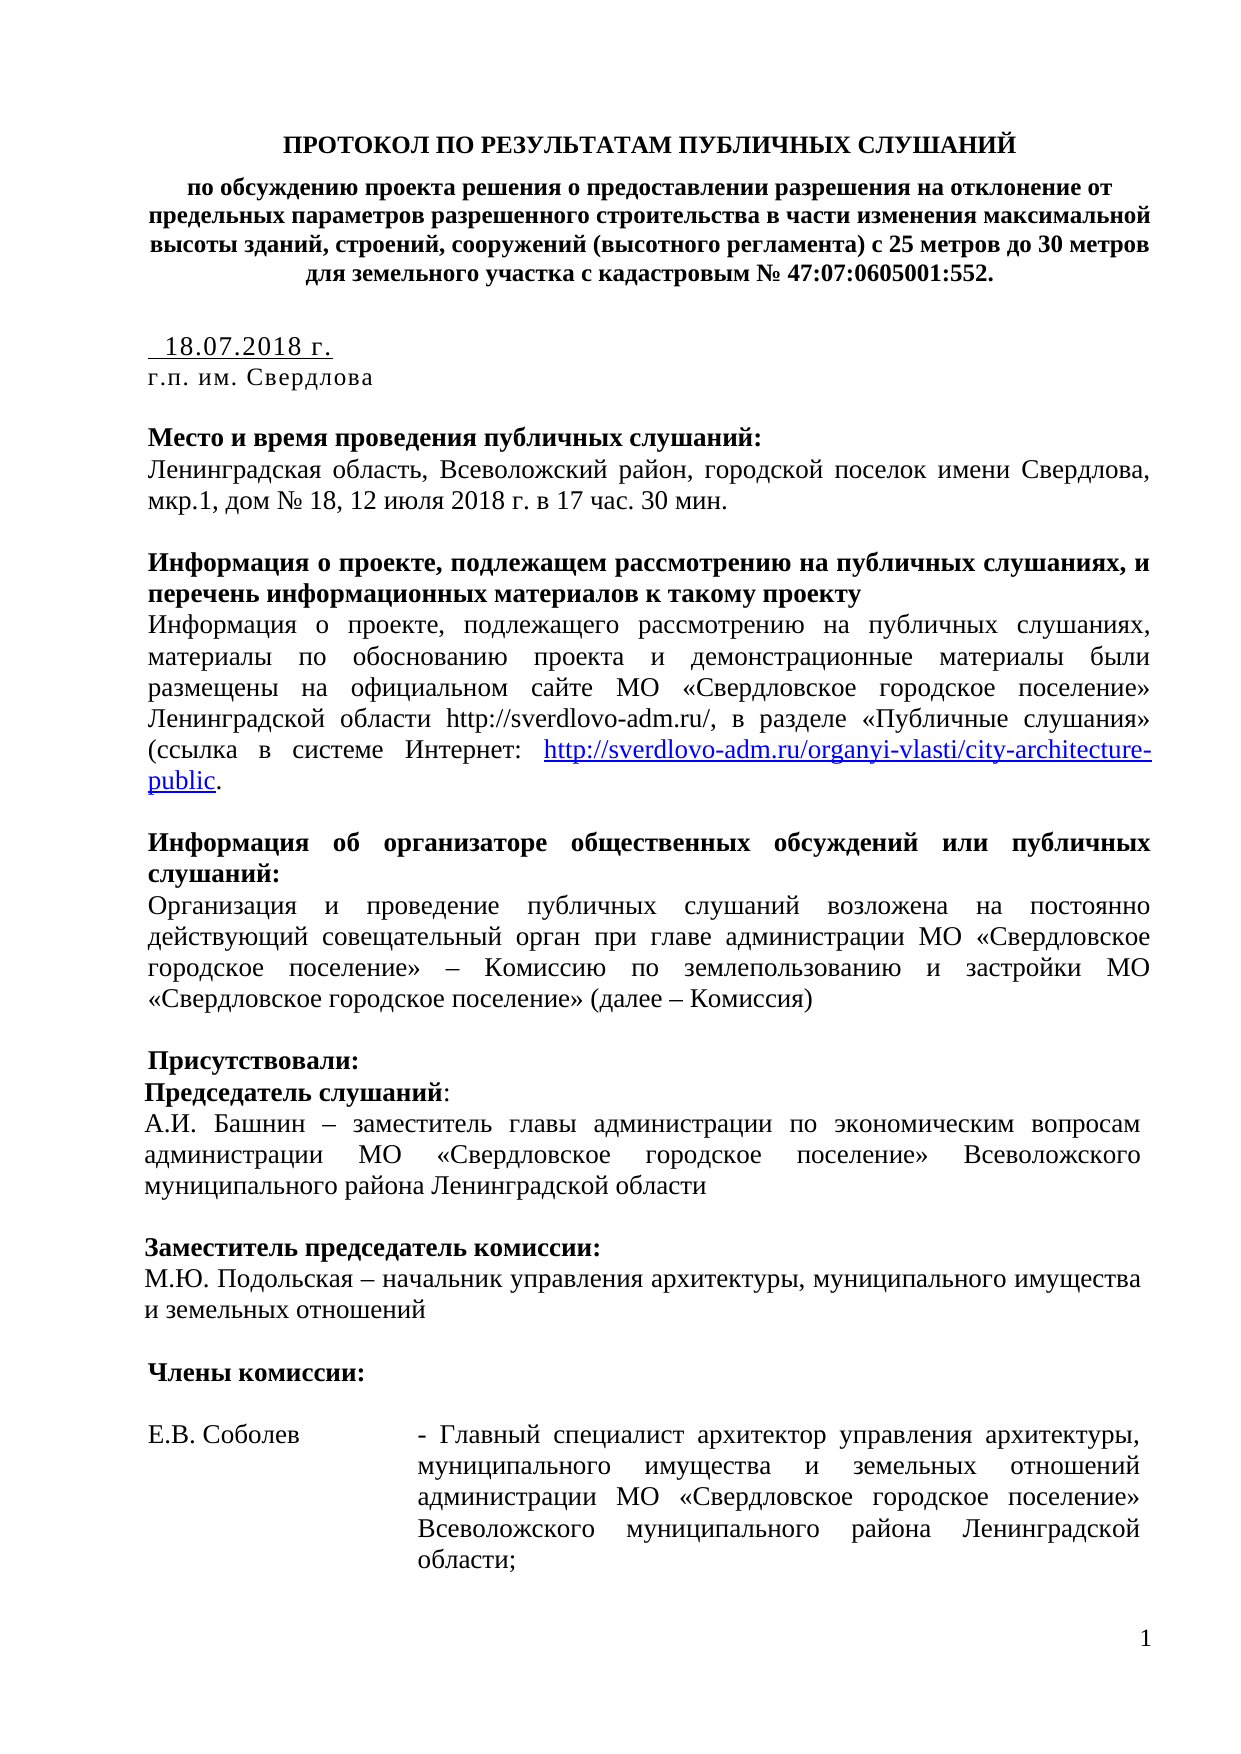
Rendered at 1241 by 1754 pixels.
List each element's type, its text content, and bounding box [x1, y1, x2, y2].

text г.п. им. Свердлова [148, 362, 1152, 390]
text Ленинградская область, Всеволожский район, городской поселок имени Свердлова, мкр.1, дом № 18, 12 июля 2018 г. в 17 час. 30 мин. [148, 453, 1152, 515]
text Присутствовали: [148, 1044, 1152, 1076]
text Члены комиссии: [148, 1356, 1152, 1387]
text Информация о проекте, подлежащем рассмотрению на публичных слушаниях, и перечень информационных материалов к такому проекту [148, 546, 1152, 608]
text ПРОТОКОЛ ПО РЕЗУЛЬТАТАМ ПУБЛИЧНЫХ СЛУШАНИЙ [148, 131, 1152, 159]
text Организация и проведение публичных слушаний возложена на постоянно действующий совещательный орган при главе администрации МО «Свердловское городское поселение» – Комиссию по землепользованию и застройки МО «Свердловское городское поселение» (далее – Комиссия) [148, 889, 1152, 1013]
text Место и время проведения публичных слушаний: [148, 422, 1152, 453]
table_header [133, 1387, 369, 1605]
text Информация об организаторе общественных обсуждений или публичных слушаний: [148, 826, 1152, 889]
table_header Председатель слушаний: А.И. Башнин – заместитель главы администрации по экономическим вопросам администрации МО «Свердловское городское поселение» Всеволожского муниципального района Ленинградской области Заместитель председатель комиссии: М.Ю. Подольская – начальник управления архитектуры, муниципального имущества и земельных отношений [133, 1076, 1153, 1356]
text 18.07.2018 г. [148, 331, 1152, 362]
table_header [369, 1387, 1152, 1605]
text Информация о проекте, подлежащего рассмотрению на публичных слушаниях, материалы по обоснованию проекта и демонстрационные материалы были размещены на официальном сайте МО «Свердловское городское поселение» Ленинградской области http://sverdlovo-adm.ru/, в разделе «Публичные слушания» (ссылка в системе Интернет: http://sverdlovo-adm.ru/organyi-vlasti/city-architecture-public. [148, 608, 1152, 795]
text по обсуждению проекта решения о предоставлении разрешения на отклонение от предельных параметров разрешенного строительства в части изменения максимальной высоты зданий, строений, сооружений (высотного регламента) с 25 метров до 30 метров для земельного участка с кадастровым № 47:07:0605001:552. [148, 172, 1152, 287]
